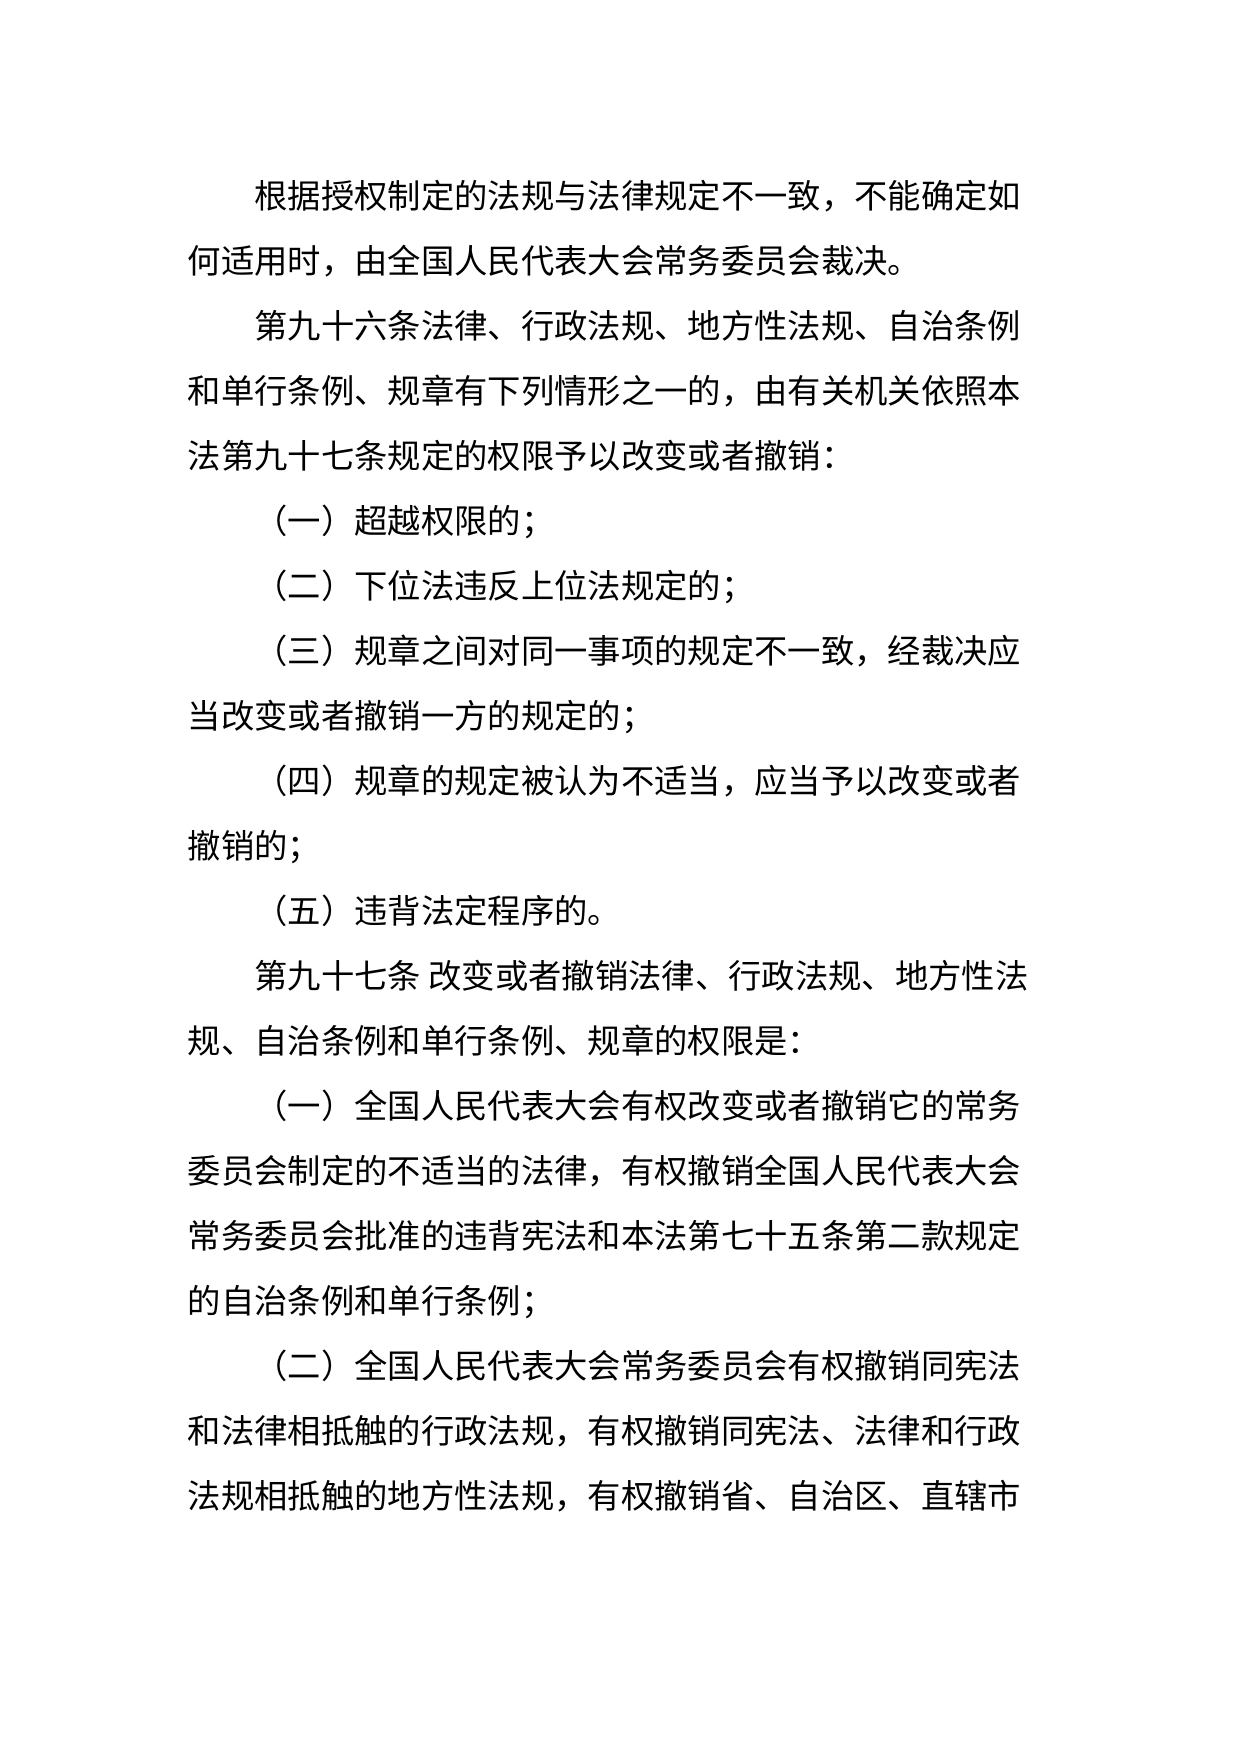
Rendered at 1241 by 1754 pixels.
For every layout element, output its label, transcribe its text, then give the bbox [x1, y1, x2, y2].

text （五）违背法定程序的。 [187, 877, 1053, 942]
text （一）全国人民代表大会有权改变或者撤销它的常务委员会制定的不适当的法律，有权撤销全国人民代表大会常务委员会批准的违背宪法和本法第七十五条第二款规定的自治条例和单行条例； [187, 1072, 1053, 1332]
text （二）下位法违反上位法规定的； [187, 552, 1053, 617]
text 第九十七条 改变或者撤销法律、行政法规、地方性法规、自治条例和单行条例、规章的权限是： [187, 942, 1053, 1072]
text （四）规章的规定被认为不适当，应当予以改变或者撤销的； [187, 747, 1053, 877]
text （一）超越权限的； [187, 487, 1053, 552]
text 第九十六条法律、行政法规、地方性法规、自治条例和单行条例、规章有下列情形之一的，由有关机关依照本法第九十七条规定的权限予以改变或者撤销： [187, 292, 1053, 487]
text 根据授权制定的法规与法律规定不一致，不能确定如何适用时，由全国人民代表大会常务委员会裁决。 [187, 162, 1053, 292]
text （三）规章之间对同一事项的规定不一致，经裁决应当改变或者撤销一方的规定的； [187, 617, 1053, 747]
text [187, 1332, 1053, 1527]
